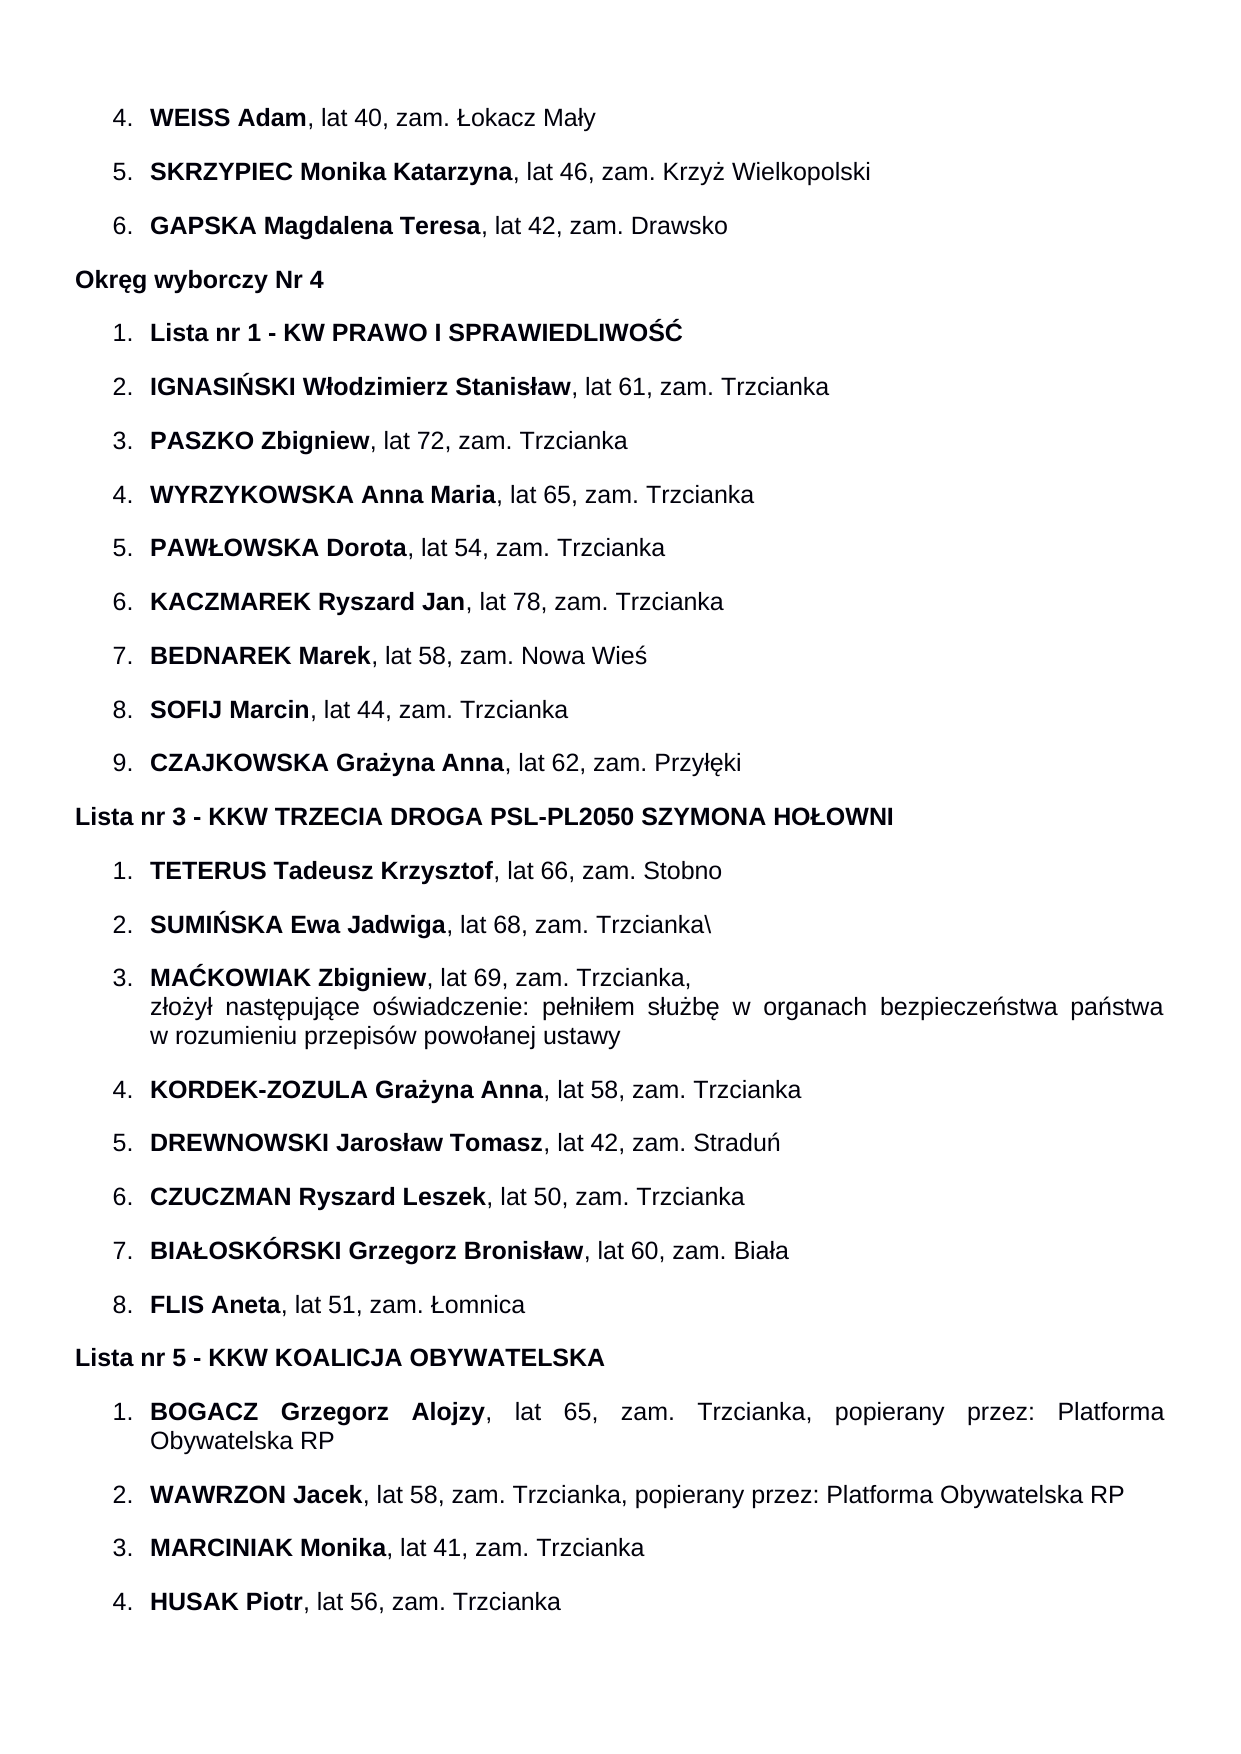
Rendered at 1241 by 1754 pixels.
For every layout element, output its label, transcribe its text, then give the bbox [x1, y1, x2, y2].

list SOFIJ Marcin, lat 44, zam. Trzcianka [112, 695, 1165, 723]
list MAĆKOWIAK Zbigniew, lat 69, zam. Trzcianka, [112, 963, 1165, 992]
list GAPSKA Magdalena Teresa, lat 42, zam. Drawsko [112, 211, 1165, 240]
list IGNASIŃSKI Włodzimierz Stanisław, lat 61, zam. Trzcianka [112, 372, 1165, 401]
text Okręg wyborczy Nr 4 [75, 265, 1165, 293]
list TETERUS Tadeusz Krzysztof, lat 66, zam. Stobno [112, 856, 1165, 885]
list BEDNAREK Marek, lat 58, zam. Nowa Wieś [112, 641, 1165, 670]
list WEISS Adam, lat 40, zam. Łokacz Mały [112, 103, 1165, 132]
list KACZMAREK Ryszard Jan, lat 78, zam. Trzcianka [112, 587, 1165, 616]
list KORDEK-ZOZULA Grażyna Anna, lat 58, zam. Trzcianka [112, 1075, 1165, 1103]
list BOGACZ Grzegorz Alojzy, lat 65, zam. Trzcianka, popierany przez: Platforma Obywatelska RP [112, 1397, 1165, 1455]
text Lista nr 3 - KKW TRZECIA DROGA PSL-PL2050 SZYMONA HOŁOWNI [75, 802, 1165, 831]
list PAWŁOWSKA Dorota, lat 54, zam. Trzcianka [112, 533, 1165, 562]
list CZAJKOWSKA Grażyna Anna, lat 62, zam. Przyłęki [112, 748, 1165, 777]
list FLIS Aneta, lat 51, zam. Łomnica [112, 1290, 1165, 1318]
list Lista nr 1 - KW PRAWO I SPRAWIEDLIWOŚĆ [112, 318, 1165, 347]
list PASZKO Zbigniew, lat 72, zam. Trzcianka [112, 426, 1165, 455]
text złożył następujące oświadczenie: pełniłem służbę w organach bezpieczeństwa państwa w rozumieniu przepisów powołanej ustawy [150, 992, 1165, 1050]
list DREWNOWSKI Jarosław Tomasz, lat 42, zam. Straduń [112, 1128, 1165, 1157]
list WYRZYKOWSKA Anna Maria, lat 65, zam. Trzcianka [112, 480, 1165, 508]
list WAWRZON Jacek, lat 58, zam. Trzcianka, popierany przez: Platforma Obywatelska RP [112, 1480, 1165, 1508]
list SUMIŃSKA Ewa Jadwiga, lat 68, zam. Trzcianka\ [112, 910, 1165, 938]
list HUSAK Piotr, lat 56, zam. Trzcianka [112, 1587, 1165, 1616]
list BIAŁOSKÓRSKI Grzegorz Bronisław, lat 60, zam. Biała [112, 1236, 1165, 1265]
list CZUCZMAN Ryszard Leszek, lat 50, zam. Trzcianka [112, 1182, 1165, 1211]
text Lista nr 5 - KKW KOALICJA OBYWATELSKA [75, 1343, 1165, 1372]
list MARCINIAK Monika, lat 41, zam. Trzcianka [112, 1533, 1165, 1562]
list SKRZYPIEC Monika Katarzyna, lat 46, zam. Krzyż Wielkopolski [112, 157, 1165, 186]
